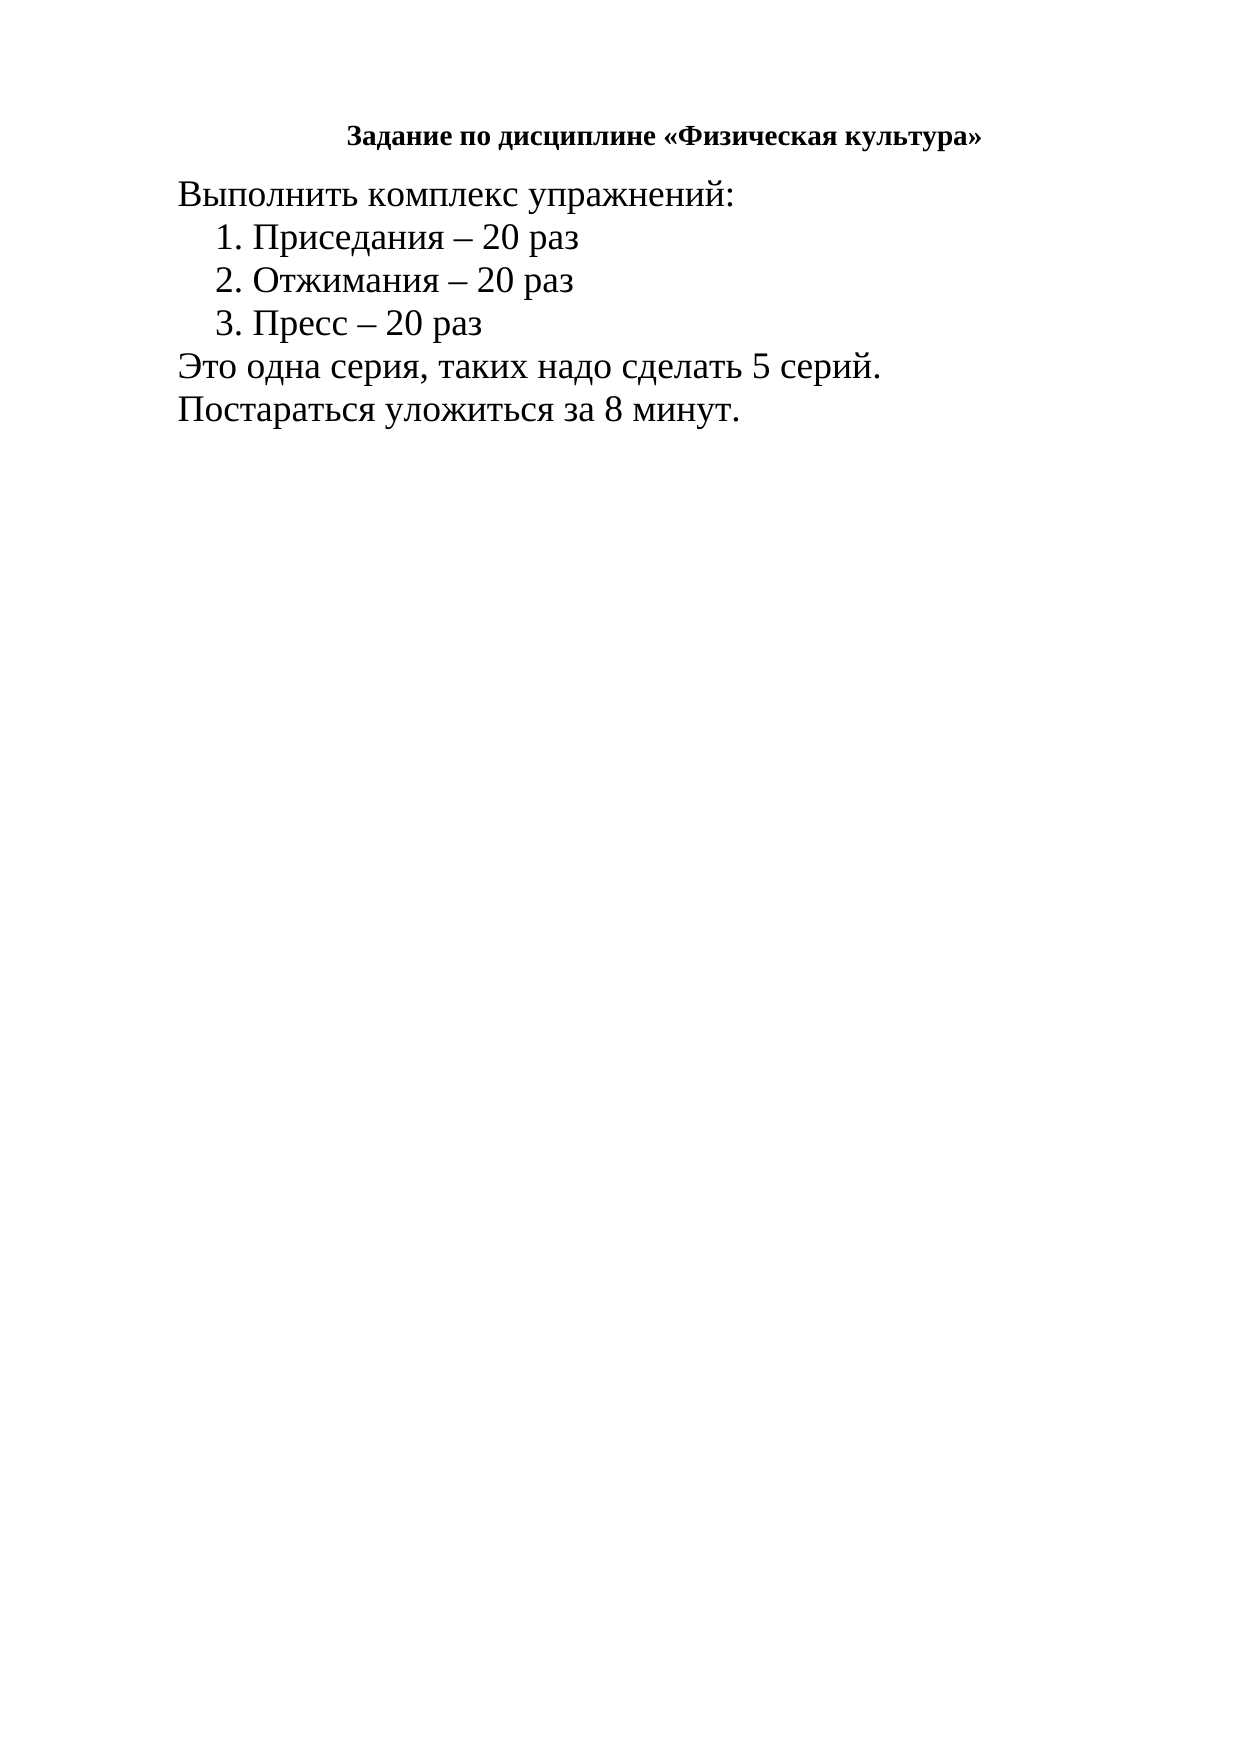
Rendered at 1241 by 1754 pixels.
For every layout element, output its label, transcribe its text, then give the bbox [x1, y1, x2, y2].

text Это одна серия, таких надо сделать 5 серий. [177, 343, 1152, 387]
text Постараться уложиться за 8 минут. [177, 387, 1152, 430]
list Отжимания – 20 раз [215, 257, 1152, 300]
text Выполнить комплекс упражнений: [177, 171, 1152, 214]
text Задание по дисциплине «Физическая культура» [177, 118, 1152, 152]
list Приседания – 20 раз [215, 214, 1152, 257]
list Пресс – 20 раз [215, 300, 1152, 343]
